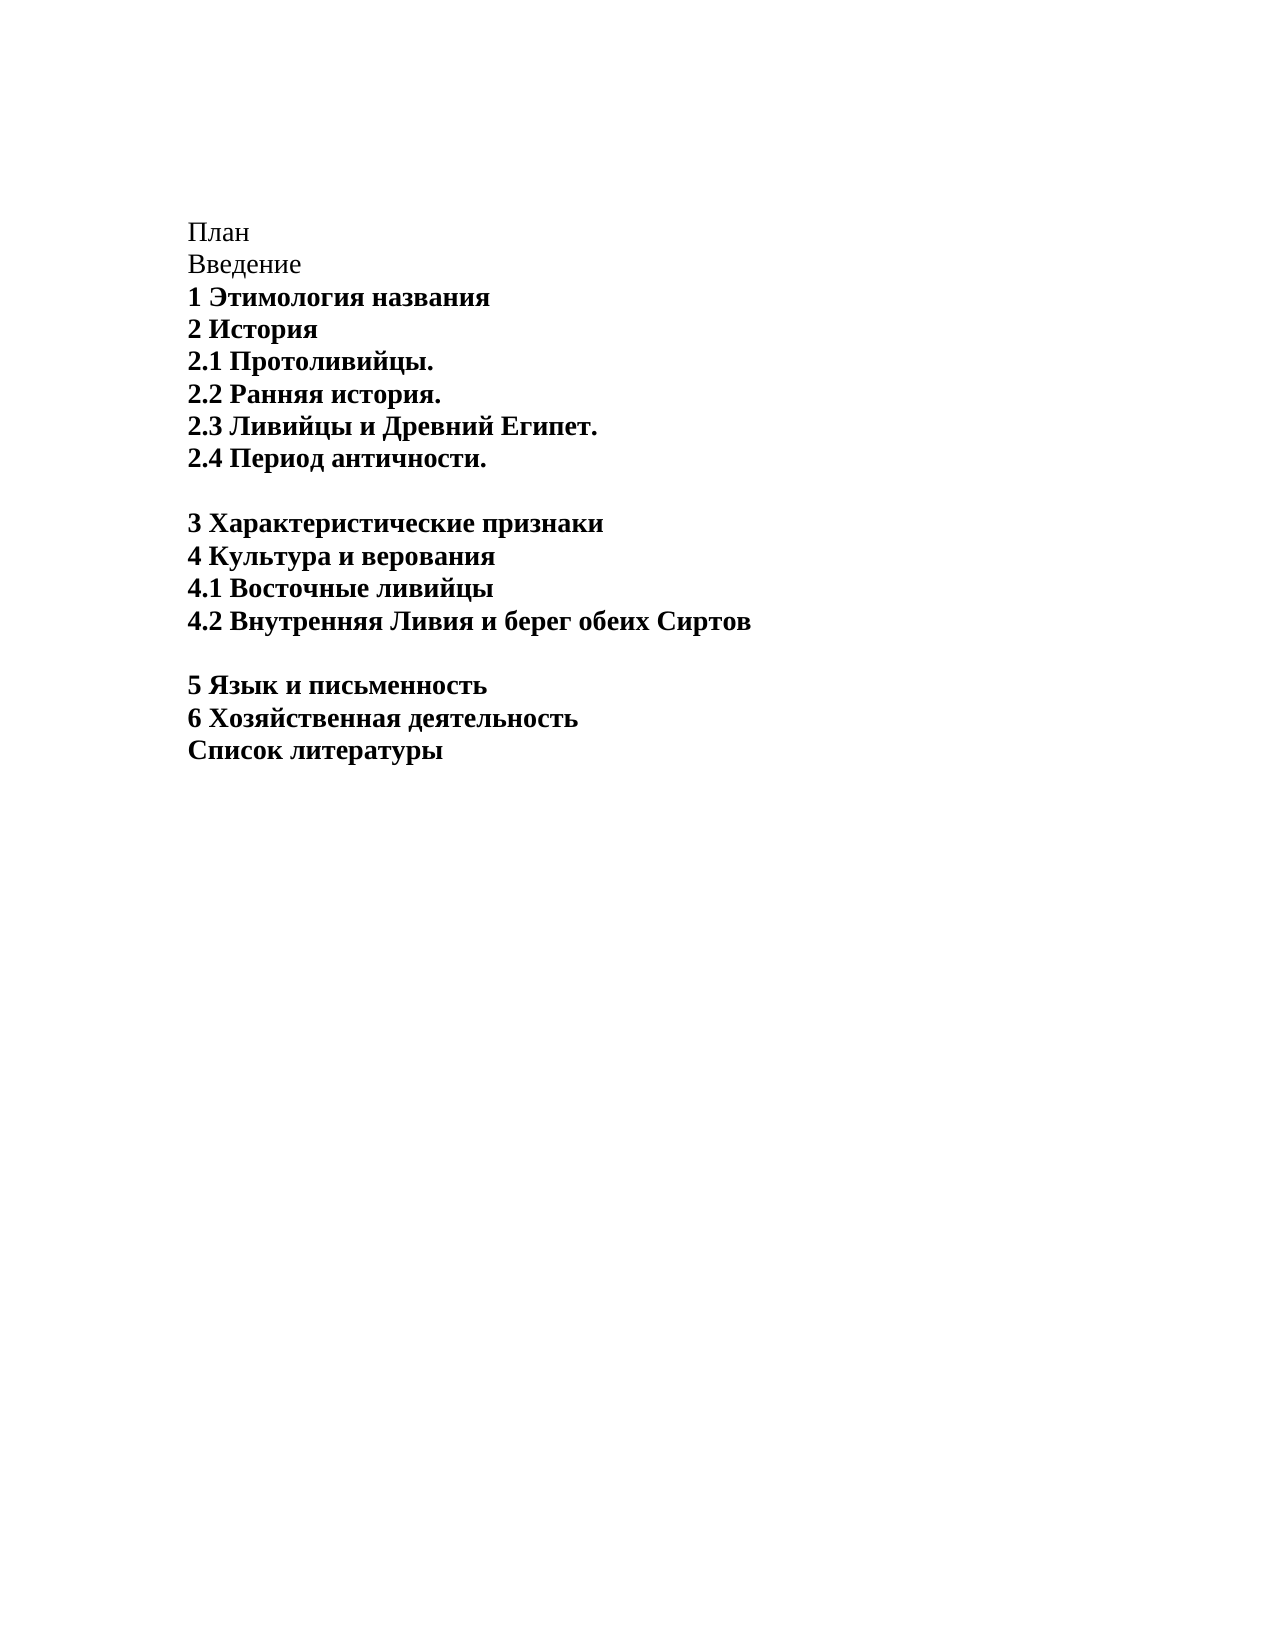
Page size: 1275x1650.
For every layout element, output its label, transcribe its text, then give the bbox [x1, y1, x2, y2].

text План Введение 1 Этимология названия 2 История 2.1 Протоливийцы. 2.2 Ранняя история. 2.3 Ливийцы и Древний Египет. 2.4 Период античности. 3 Характеристические признаки 4 Культура и верования 4.1 Восточные ливийцы 4.2 Внутренняя Ливия и берег обеих Сиртов 5 Язык и письменность 6 Хозяйственная деятельность Список литературы [187, 150, 1087, 766]
